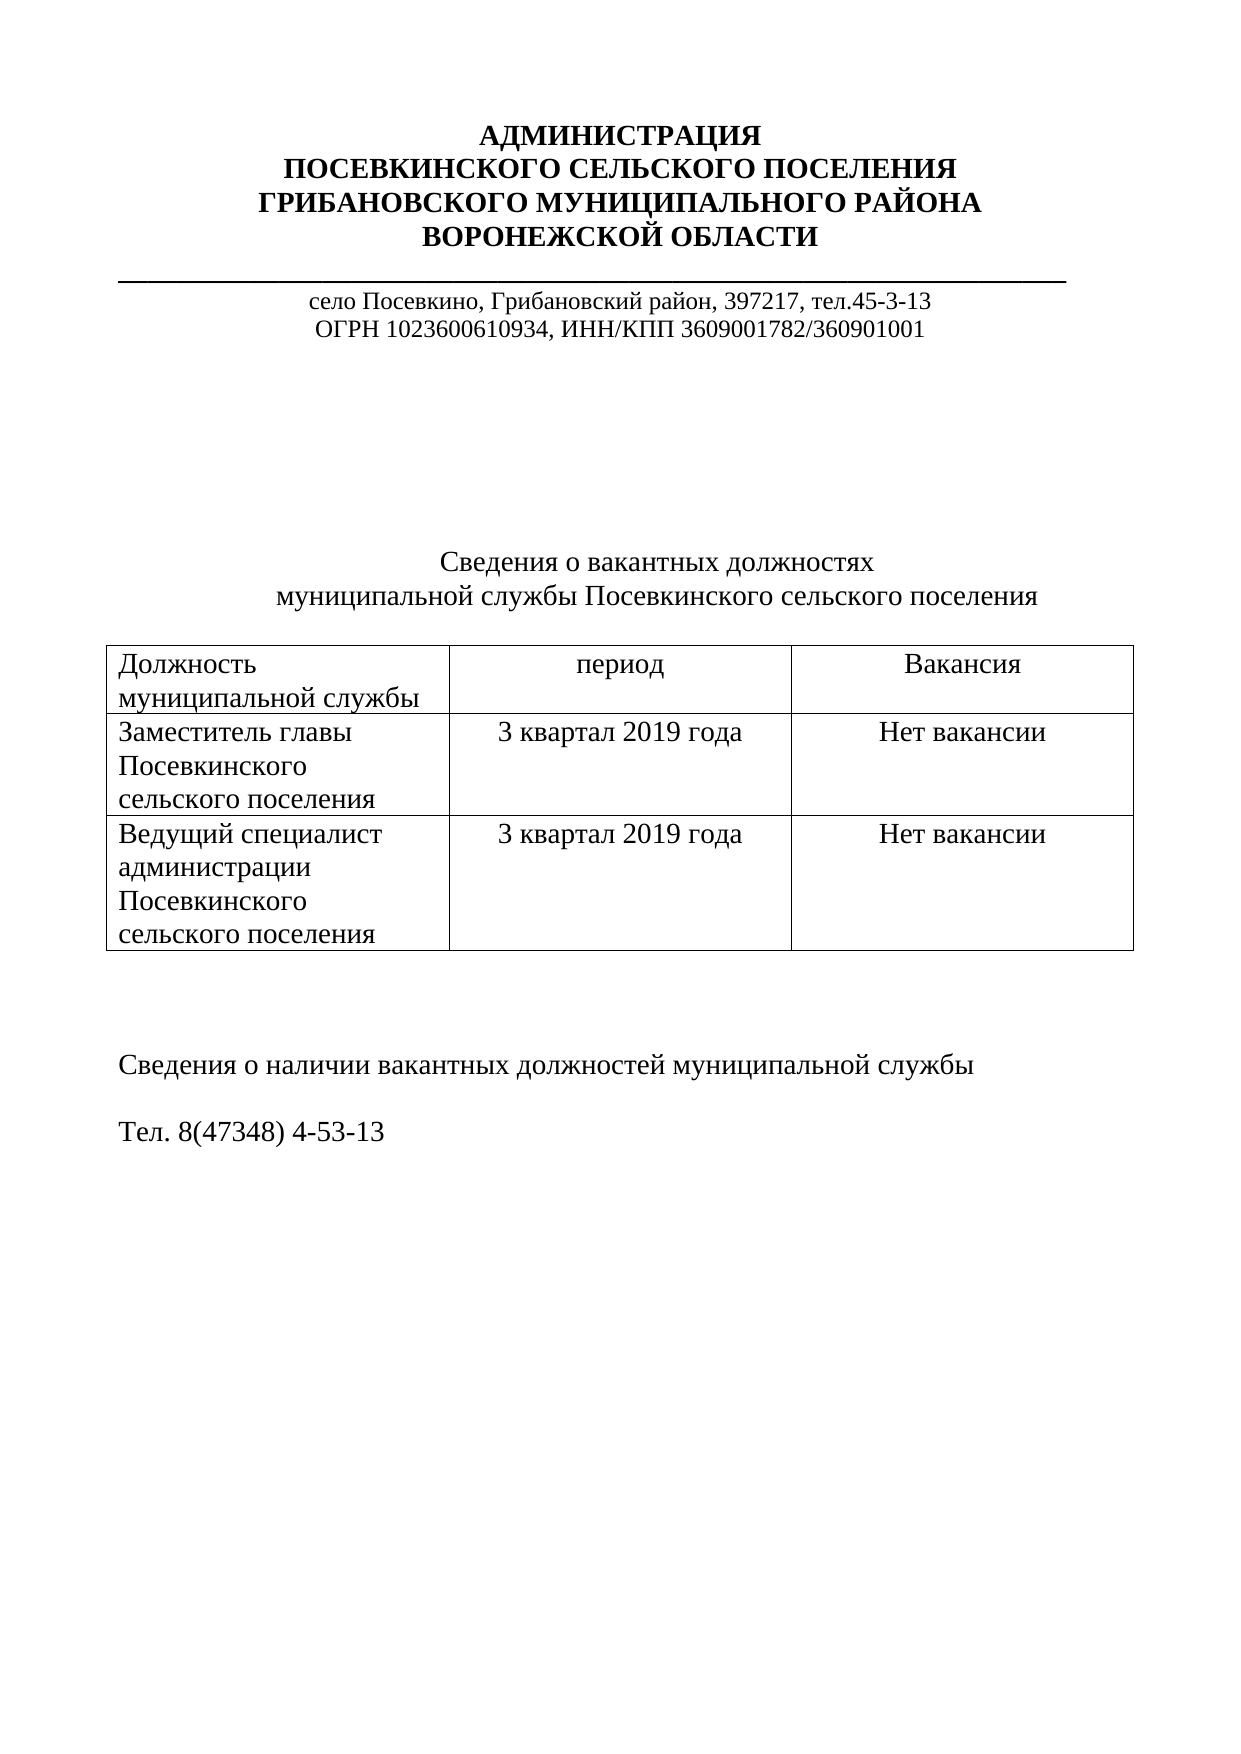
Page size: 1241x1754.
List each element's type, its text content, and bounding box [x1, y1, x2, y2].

table_cell Нет вакансии [792, 816, 1133, 950]
text муниципальной службы Посевкинского сельского поселения [118, 578, 1122, 612]
text ГРИБАНОВСКОГО МУНИЦИПАЛЬНОГО РАЙОНА [118, 185, 1122, 219]
table_header период [450, 646, 791, 713]
text Сведения о наличии вакантных должностей муниципальной службы [118, 1047, 1122, 1081]
text село Посевкино, Грибановский район, 397217, тел.45-3-13 [118, 286, 1122, 314]
table_cell Заместитель главы Посевкинского сельского поселения [107, 714, 449, 815]
table_cell 3 квартал 2019 года [450, 714, 791, 815]
table_cell 3 квартал 2019 года [450, 816, 791, 950]
table_cell Нет вакансии [792, 714, 1133, 815]
text ПОСЕВКИНСКОГО СЕЛЬСКОГО ПОСЕЛЕНИЯ [118, 152, 1122, 185]
table_header Вакансия [792, 646, 1133, 713]
text Тел. 8(47348) 4-53-13 [118, 1114, 1122, 1148]
text ОГРН 1023600610934, ИНН/КПП 3609001782/360901001 [118, 314, 1122, 343]
text ВОРОНЕЖСКОЙ ОБЛАСТИ [118, 219, 1122, 252]
table_header Должность муниципальной службы [107, 646, 449, 713]
table_cell Ведущий специалист администрации Посевкинского сельского поселения [107, 816, 449, 950]
text _________________________________________________________________ [118, 252, 1122, 286]
text Сведения о вакантных должностях [118, 544, 1122, 578]
text АДМИНИСТРАЦИЯ [118, 118, 1122, 152]
